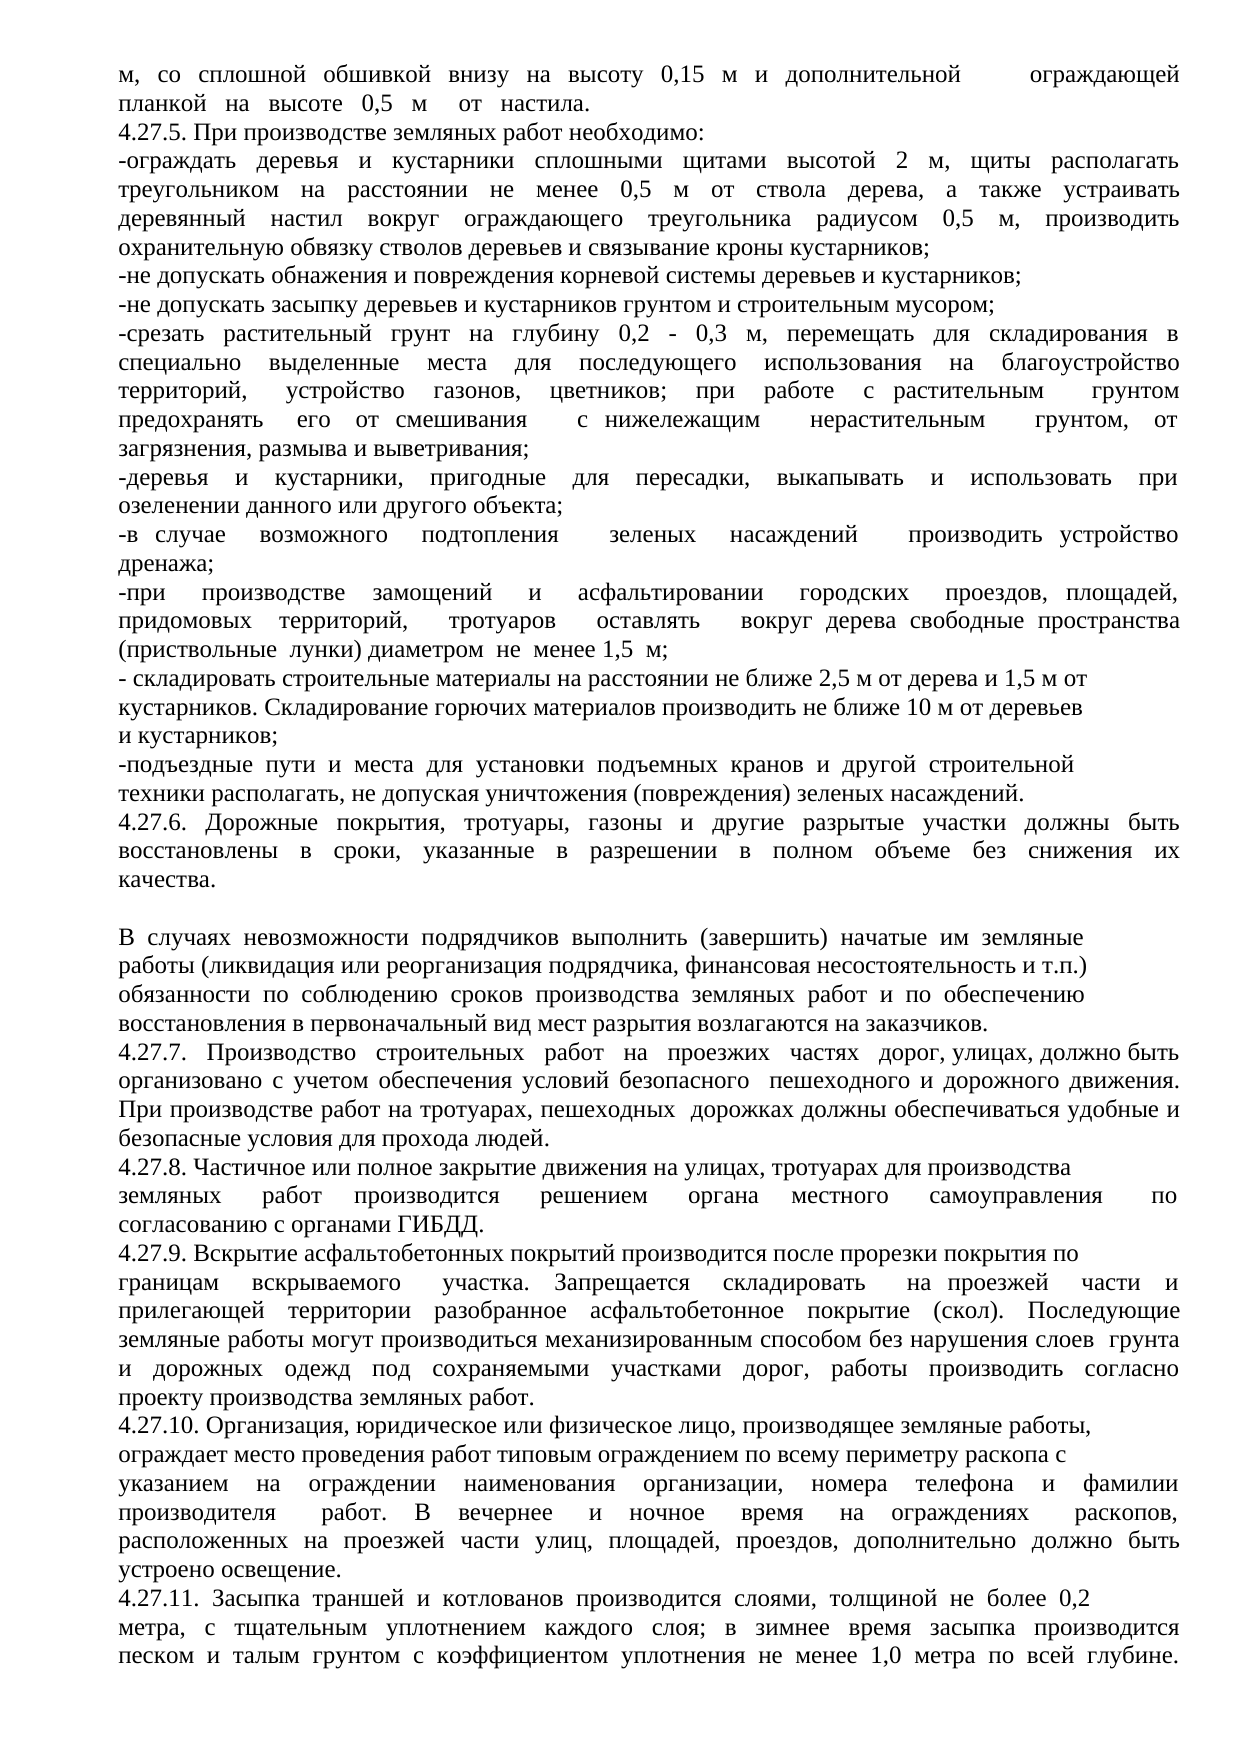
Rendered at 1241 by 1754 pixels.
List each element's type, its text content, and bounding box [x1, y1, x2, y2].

text -не допускать обнажения и повреждения корневой системы деревьев и кустарников; [118, 260, 1181, 289]
text -ограждать деревья и кустарники сплошными щитами высотой 2 м, щиты располагать треугольником на расстоянии не менее 0,5 м от ствола дерева, а также устраивать деревянный настил вокруг ограждающего треугольника радиусом 0,5 м, производить охранительную обвязку стволов деревьев и связывание кроны кустарников; [118, 145, 1181, 260]
text границам вскрываемого участка. Запрещается складировать на проезжей части и прилегающей территории разобранное асфальтобетонное покрытие (скол). Последующие земляные работы могут производиться механизированным способом без нарушения слоев грунта и дорожных одежд под сохраняемыми участками дорог, работы производить согласно проекту производства земляных работ. [118, 1267, 1181, 1410]
text земляных работ производится решением органа местного самоуправления по согласованию с органами ГИБДД. [118, 1180, 1181, 1238]
text - складировать строительные материалы на расстоянии не ближе 2,5 м от дерева и 1,5 м от [118, 663, 1181, 692]
text техники располагать, не допуская уничтожения (повреждения) зеленых насаждений. [118, 778, 1181, 807]
text В случаях невозможности подрядчиков выполнить (завершить) начатые им земляные [118, 922, 1181, 950]
text 4.27.6. Дорожные покрытия, тротуары, газоны и другие разрытые участки должны быть восстановлены в сроки, указанные в разрешении в полном объеме без снижения их качества. [118, 807, 1181, 893]
text 4.27.11. Засыпка траншей и котлованов производится слоями, толщиной не более 0,2 [118, 1583, 1181, 1612]
text 4.27.9. Вскрытие асфальтобетонных покрытий производится после прорезки покрытия по [118, 1238, 1181, 1267]
text -подъездные пути и места для установки подъемных кранов и другой строительной [118, 749, 1181, 778]
text обязанности по соблюдению сроков производства земляных работ и по обеспечению [118, 979, 1181, 1008]
text 4.27.5. При производстве земляных работ необходимо: [118, 117, 1181, 145]
text указанием на ограждении наименования организации, номера телефона и фамилии производителя работ. В вечернее и ночное время на ограждениях раскопов, расположенных на проезжей части улиц, площадей, проездов, дополнительно должно быть устроено освещение. [118, 1468, 1181, 1583]
text -в случае возможного подтопления зеленых насаждений производить устройство дренажа; [118, 519, 1181, 577]
text -срезать растительный грунт на глубину 0,2 - 0,3 м, перемещать для складирования в специально выделенные места для последующего использования на благоустройство территорий, устройство газонов, цветников; при работе с растительным грунтом предохранять его от смешивания с нижележащим нерастительным грунтом, от загрязнения, размыва и выветривания; [118, 318, 1181, 462]
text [118, 59, 1181, 117]
text ограждает место проведения работ типовым ограждением по всему периметру раскопа с [118, 1439, 1181, 1468]
text восстановления в первоначальный вид мест разрытия возлагаются на заказчиков. [118, 1008, 1181, 1037]
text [118, 1612, 1181, 1669]
text 4.27.7. Производство строительных работ на проезжих частях дорог, улицах, должно быть организовано с учетом обеспечения условий безопасного пешеходного и дорожного движения. При производстве работ на тротуарах, пешеходных дорожках должны обеспечиваться удобные и безопасные условия для прохода людей. [118, 1037, 1181, 1152]
text 4.27.10. Организация, юридическое или физическое лицо, производящее земляные работы, [118, 1410, 1181, 1439]
text работы (ликвидация или реорганизация подрядчика, финансовая несостоятельность и т.п.) [118, 950, 1181, 979]
text и кустарников; [118, 720, 1181, 749]
text -не допускать засыпку деревьев и кустарников грунтом и строительным мусором; [118, 289, 1181, 318]
text 4.27.8. Частичное или полное закрытие движения на улицах, тротуарах для производства [118, 1152, 1181, 1180]
text кустарников. Складирование горючих материалов производить не ближе 10 м от деревьев [118, 692, 1181, 720]
text -при производстве замощений и асфальтировании городских проездов, площадей, придомовых территорий, тротуаров оставлять вокруг дерева свободные пространства (приствольные лунки) диаметром не менее 1,5 м; [118, 577, 1181, 663]
text -деревья и кустарники, пригодные для пересадки, выкапывать и использовать при озеленении данного или другого объекта; [118, 462, 1181, 519]
